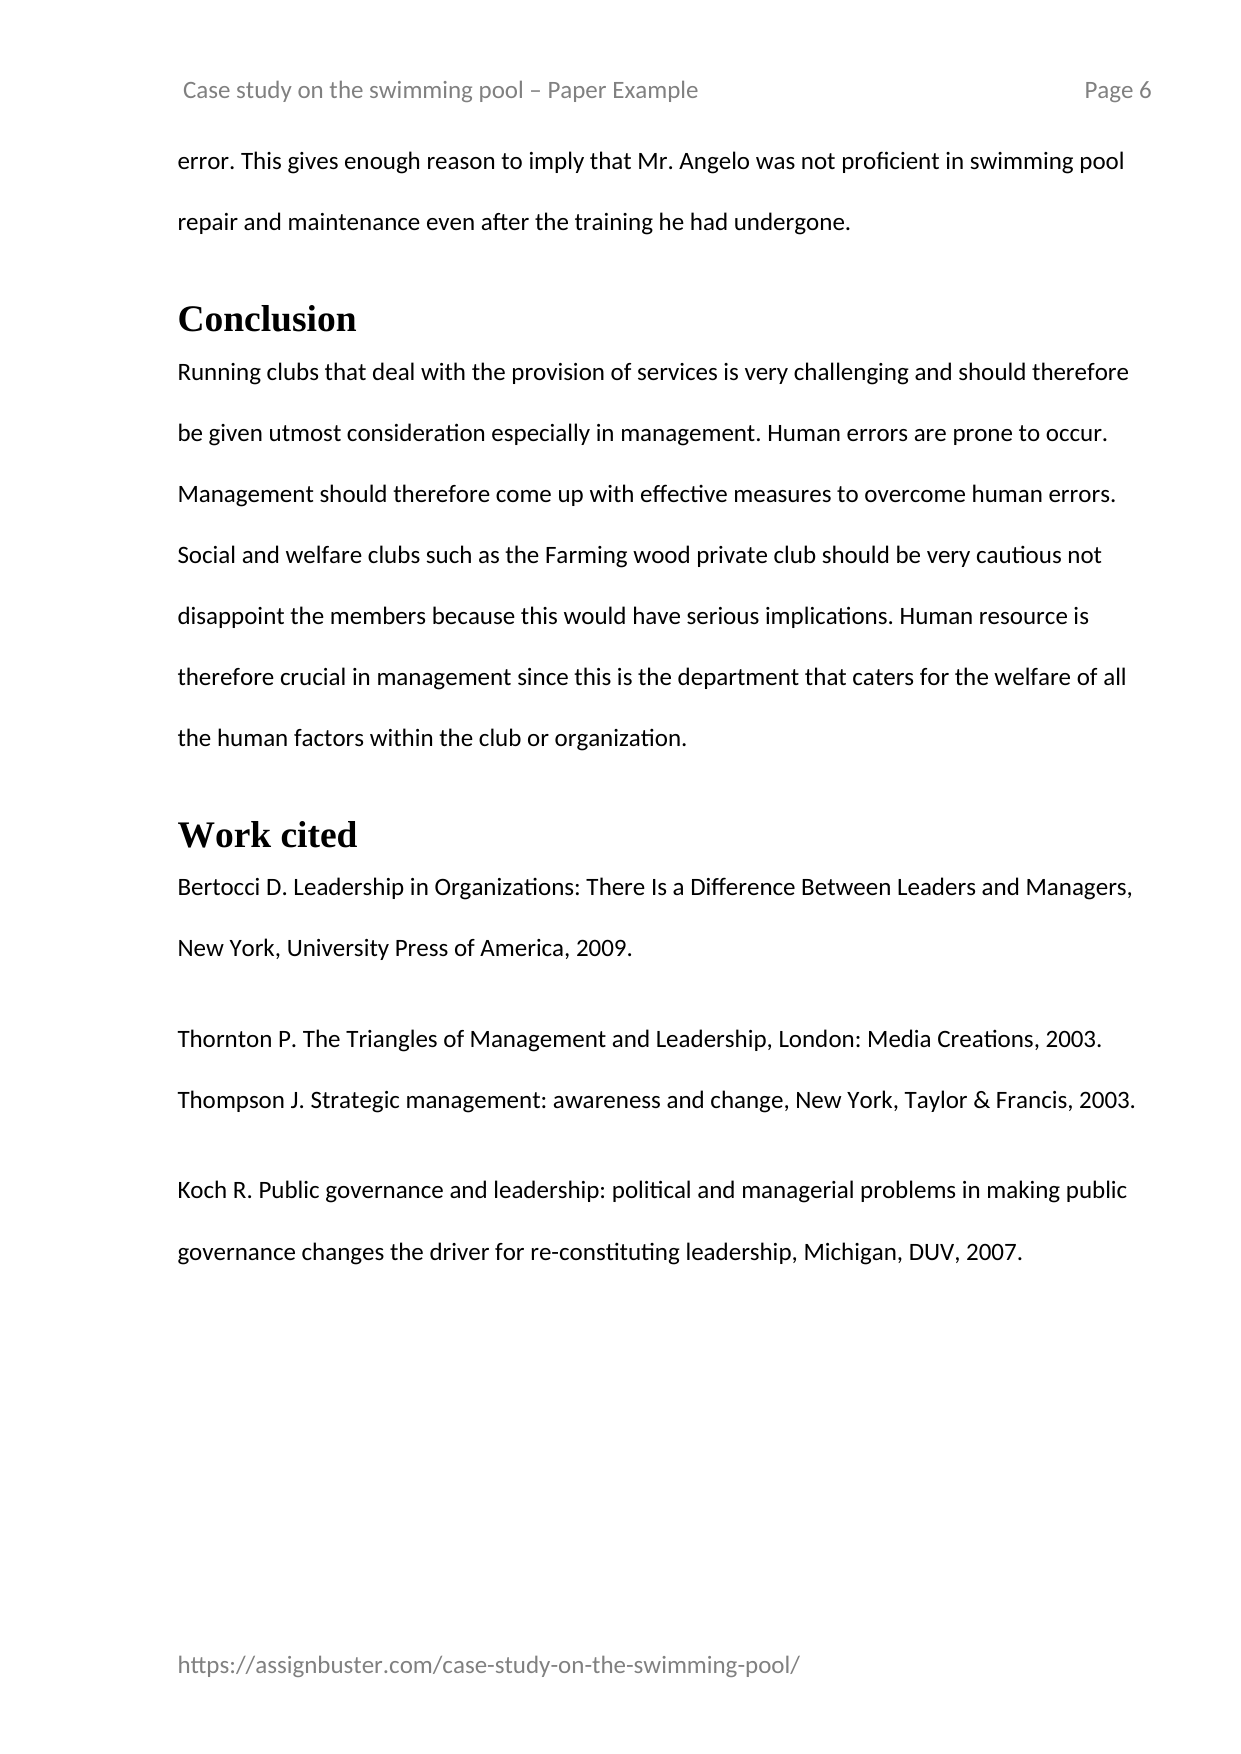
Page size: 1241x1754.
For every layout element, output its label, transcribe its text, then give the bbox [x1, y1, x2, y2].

subtitle Conclusion [177, 297, 1152, 340]
subtitle Work cited [177, 812, 1152, 856]
text Running clubs that deal with the provision of services is very challenging and should therefore be given utmost consideration especially in management. Human errors are prone to occur. Management should therefore come up with effective measures to overcome human errors. Social and welfare clubs such as the Farming wood private club should be very cautious not disappoint the members because this would have serious implications. Human resource is therefore crucial in management since this is the department that caters for the welfare of all the human factors within the club or organization. [177, 356, 1152, 752]
text Bertocci D. Leadership in Organizations: There Is a Difference Between Leaders and Managers, New York, University Press of America, 2009. [177, 871, 1152, 963]
text Koch R. Public governance and leadership: political and managerial problems in making public governance changes the driver for re-constituting leadership, Michigan, DUV, 2007. [177, 1174, 1152, 1266]
text Thornton P. The Triangles of Management and Leadership, London: Media Creations, 2003. Thompson J. Strategic management: awareness and change, New York, Taylor & Francis, 2003. [177, 1023, 1152, 1114]
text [177, 145, 1152, 237]
